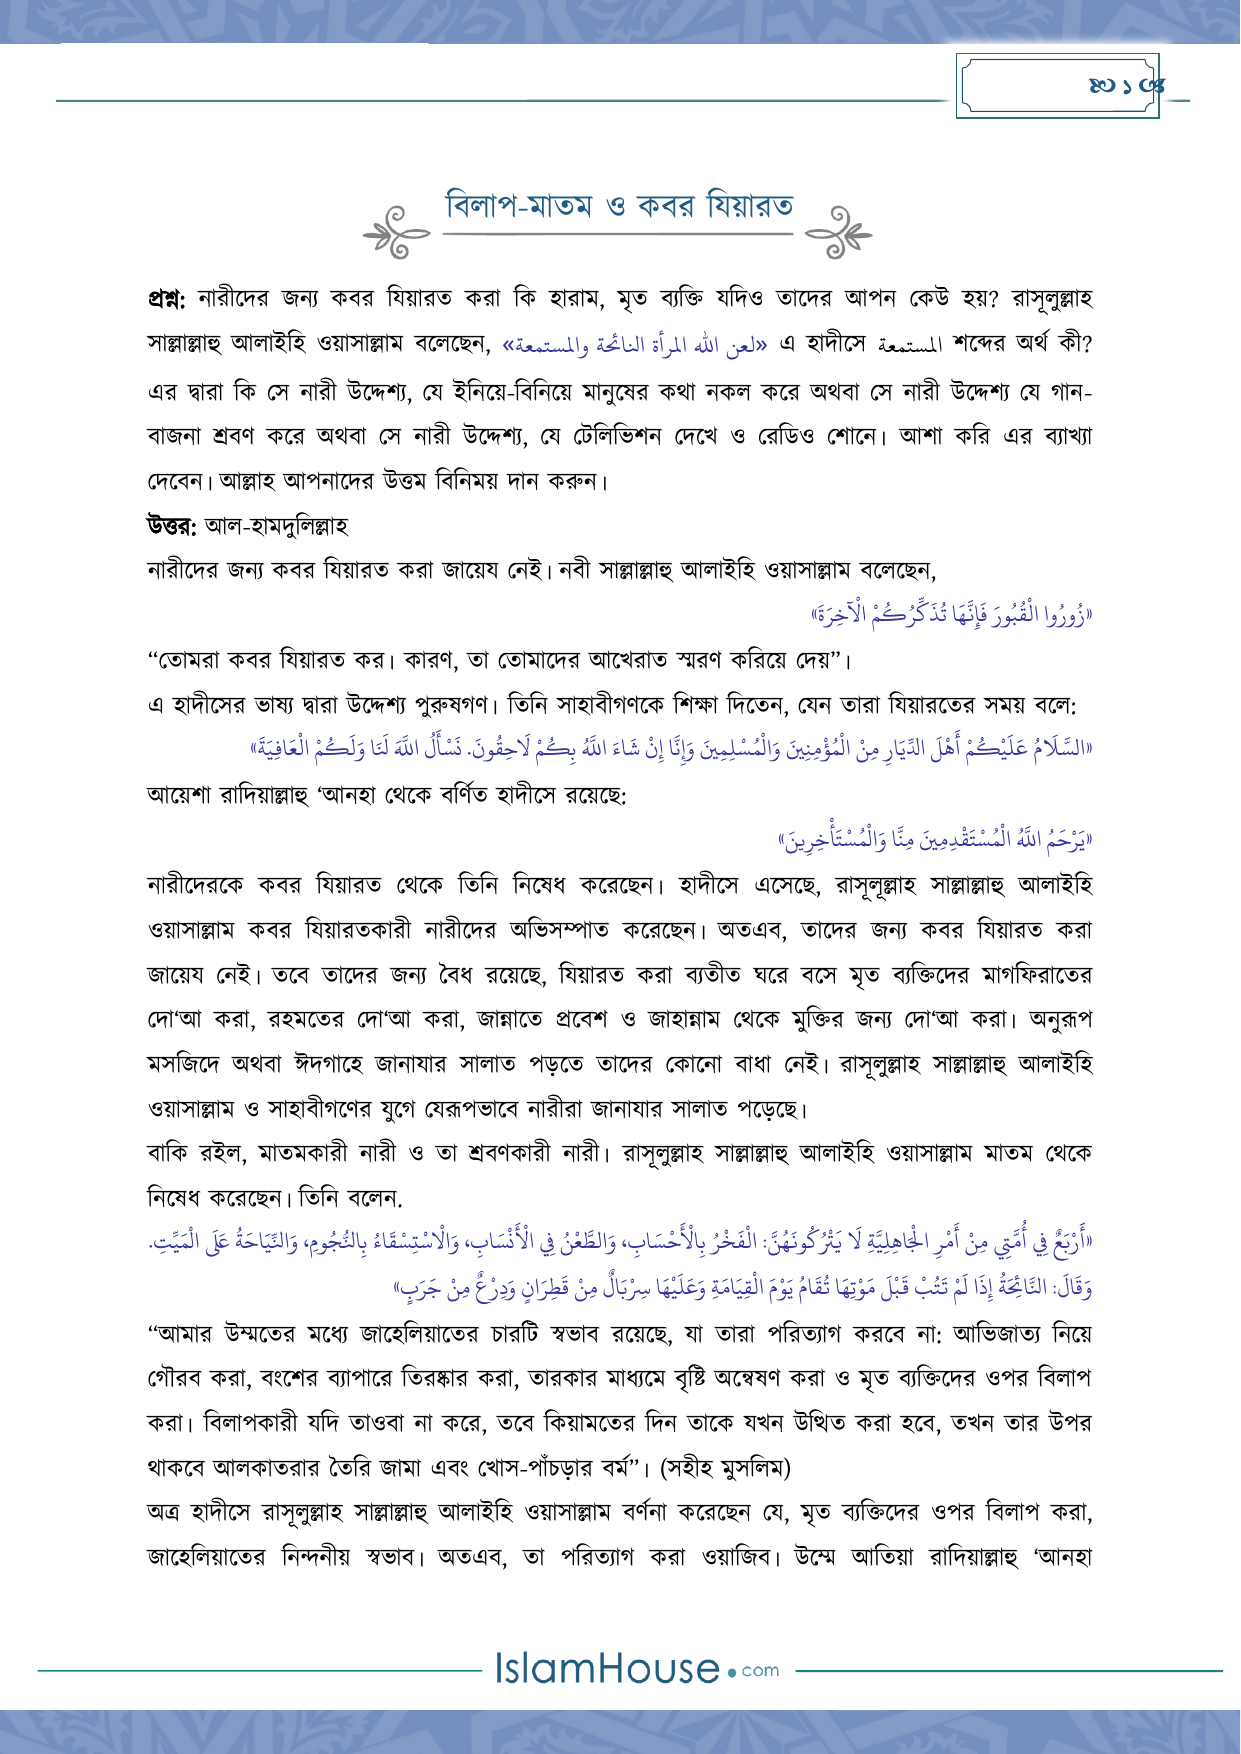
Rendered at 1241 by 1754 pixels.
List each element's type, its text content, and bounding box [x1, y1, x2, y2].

text এ হাদীসের ভাষ্য দ্বারা উদ্দেশ্য পুরুষগণ। তিনি সাহাবীগণকে শিক্ষা দিতেন, যেন তারা যিয়ারতের সময় বলে: [148, 683, 1092, 724]
text বাকি রইল, মাতমকারী নারী ও তা শ্রবণকারী নারী। রাসূলুল্লাহ সাল্লাল্লাহু আলাইহি ওয়াসাল্লাম মাতম থেকে নিষেধ করেছেন। তিনি বলেন. [148, 1131, 1092, 1217]
text «أَرْبَعٌ فِي أُمَّتِي مِنْ أَمْرِ الْجَاهِلِيَّةِ لَا يَتْرُكُونَهُنَّ: الْفَخْرُ بِالْأَحْسَابِ، وَالطَّعْنُ فِي الْأَنْسَابِ، وَالْاسْتِسْقَاءُ بِالنُّجُومِ، وَالنِّيَاحَةُ عَلَى الْمَيِّتِ. وَقَالَ: النَّائِحَةُ إِذَا لَمْ تَتُبْ قَبْلَ مَوْتِهَا تُقَامُ يَوْمَ الْقِيَامَةِ وَعَلَيْهَا سِرْبَالٌ مِنْ قَطِرَانٍ وَدِرْعٌ مِنْ جَرَبٍ» [148, 1221, 1092, 1308]
text আয়েশা রাদিয়াল্লাহু ‘আনহা থেকে বর্ণিত হাদীসে রয়েছে: [148, 773, 1092, 814]
text «زُورُوا الْقُبُورَ فَإِنَّهَا تُذَكِّرُكُمْ الْآخِرَةَ» [148, 593, 1092, 635]
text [148, 1490, 1092, 1576]
text “আমার উম্মতের মধ্যে জাহেলিয়াতের চারটি স্বভাব রয়েছে, যা তারা পরিত্যাগ করবে না: আভিজাত্য নিয়ে গৌরব করা, বংশের ব্যাপারে তিরষ্কার করা, তারকার মাধ্যমে বৃষ্টি অন্বেষণ করা ও মৃত ব্যক্তিদের ওপর বিলাপ করা। বিলাপকারী যদি তাওবা না করে, তবে কিয়ামতের দিন তাকে যখন উত্থিত করা হবে, তখন তার উপর থাকবে আলকাতরার তৈরি জামা এবং খোস-পাঁচড়ার বর্ম”। (সহীহ মুসলিম) [148, 1312, 1092, 1487]
picture [487, 1646, 1224, 1691]
text “তোমরা কবর যিয়ারত কর। কারণ, তা তোমাদের আখেরাত স্মরণ করিয়ে দেয়”। [148, 638, 1092, 680]
text নারীদেরকে কবর যিয়ারত থেকে তিনি নিষেধ করেছেন। হাদীসে এসেছে, রাসূলূল্লাহ সাল্লাল্লাহু আলাইহি ওয়াসাল্লাম কবর যিয়ারতকারী নারীদের অভিসম্পাত করেছেন। অতএব, তাদের জন্য কবর যিয়ারত করা জায়েয নেই। তবে তাদের জন্য বৈধ রয়েছে, যিয়ারত করা ব্যতীত ঘরে বসে মৃত ব্যক্তিদের মাগফিরাতের দো‘আ করা, রহমতের দো‘আ করা, জান্নাতে প্রবেশ ও জাহান্নাম থেকে মুক্তির জন্য দো‘আ করা। অনুরূপ মসজিদে অথবা ঈদগাহে জানাযার সালাত পড়তে তাদের কোনো বাধা নেই। রাসূলুল্লাহ সাল্লাল্লাহু আলাইহি ওয়াসাল্লাম ও সাহাবীগণের যুগে যেরূপভাবে নারীরা জানাযার সালাত পড়েছে। [148, 863, 1092, 1128]
text নারীদের জন্য কবর যিয়ারত করা জায়েয নেই। নবী সাল্লাল্লাহু আলাইহি ওয়াসাল্লাম বলেছেন, [148, 548, 1092, 590]
picture [28, 1645, 483, 1691]
text বিলাপ-মাতম ও কবর যিয়ারত [148, 176, 1092, 231]
text প্রশ্ন: নারীদের জন্য কবর যিয়ারত করা কি হারাম, মৃত ব্যক্তি যদিও তাদের আপন কেউ হয়? রাসূলুল্লাহ সাল্লাল্লাহু আলাইহি ওয়াসাল্লাম বলেছেন, «لعن الله المرأة النائحة والمستمعة» এ হাদীসে المستمعة শব্দের অর্থ কী? এর দ্বারা কি সে নারী উদ্দেশ্য, যে ইনিয়ে-বিনিয়ে মানুষের কথা নকল করে অথবা সে নারী উদ্দেশ্য যে গান-বাজনা শ্রবণ করে অথবা সে নারী উদ্দেশ্য, যে টেলিভিশন দেখে ও রেডিও শোনে। আশা করি এর ব্যাখ্যা দেবেন। আল্লাহ আপনাদের উত্তম বিনিময় দান করুন। [148, 276, 1092, 500]
text «السَّلَامُ عَلَيْكُمْ أَهْلَ الدِّيَارِ مِنْ الْمُؤْمِنِينَ وَالْمُسْلِمِينَ وَإِنَّا إِنْ شَاءَ اللَّهُ بِكُمْ لَاحِقُونَ. نَسْأَلُ اللَّهَ لَنَا وَلَكُمْ الْعَافِيَةَ» [148, 728, 1092, 770]
text উত্তর: আল-হামদুলিল্লাহ [148, 503, 1092, 545]
text «يَرْحَمُ اللَّهُ الْمُسْتَقْدِمِينَ مِنَّا وَالْمُسْتَأْخِرِينَ» [148, 818, 1092, 860]
